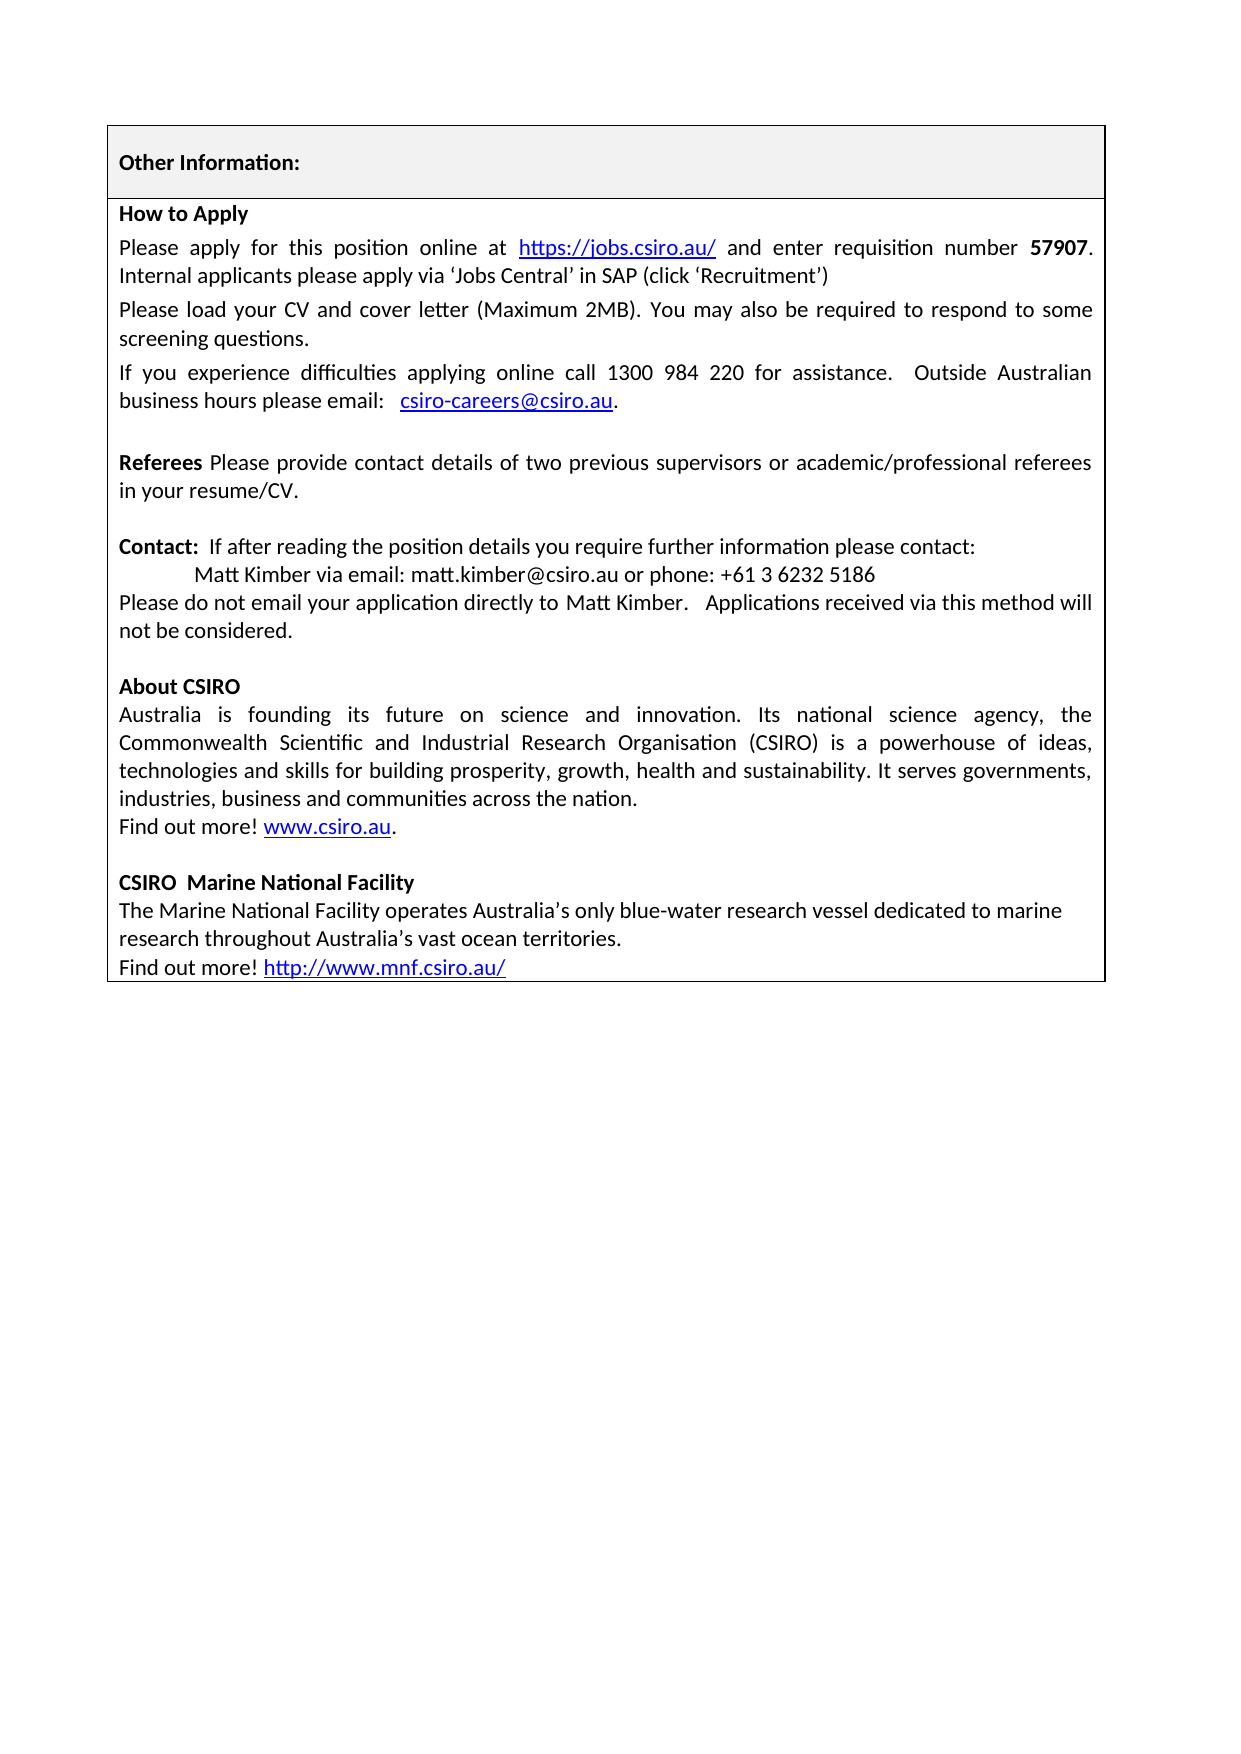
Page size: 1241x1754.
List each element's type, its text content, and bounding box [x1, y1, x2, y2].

table_cell How to Apply Please apply for this position online at https://jobs.csiro.au/ and enter requisition number 57907. Internal applicants please apply via ‘Jobs Central’ in SAP (click ‘Recruitment’) Please load your CV and cover letter (Maximum 2MB). You may also be required to respond to some screening questions. If you experience difficulties applying online call 1300 984 220 for assistance. Outside Australian business hours please email: csiro-careers@csiro.au. Referees Please provide contact details of two previous supervisors or academic/professional referees in your resume/CV. Contact: If after reading the position details you require further information please contact: Matt Kimber via email: matt.kimber@csiro.au or phone: +61 3 6232 5186 Please do not email your application directly to Matt Kimber. Applications received via this method will not be considered. About CSIRO Australia is founding its future on science and innovation. Its national science agency, the Commonwealth Scientific and Industrial Research Organisation (CSIRO) is a powerhouse of ideas, technologies and skills for building prosperity, growth, health and sustainability. It serves governments, industries, business and communities across the nation. Find out more! www.csiro.au. CSIRO Marine National Facility The Marine National Facility operates Australia’s only blue-water research vessel dedicated to marine research throughout Australia’s vast ocean territories. Find out more! http://www.mnf.csiro.au/ [108, 199, 1104, 981]
table_header Other Information: [108, 126, 1104, 198]
